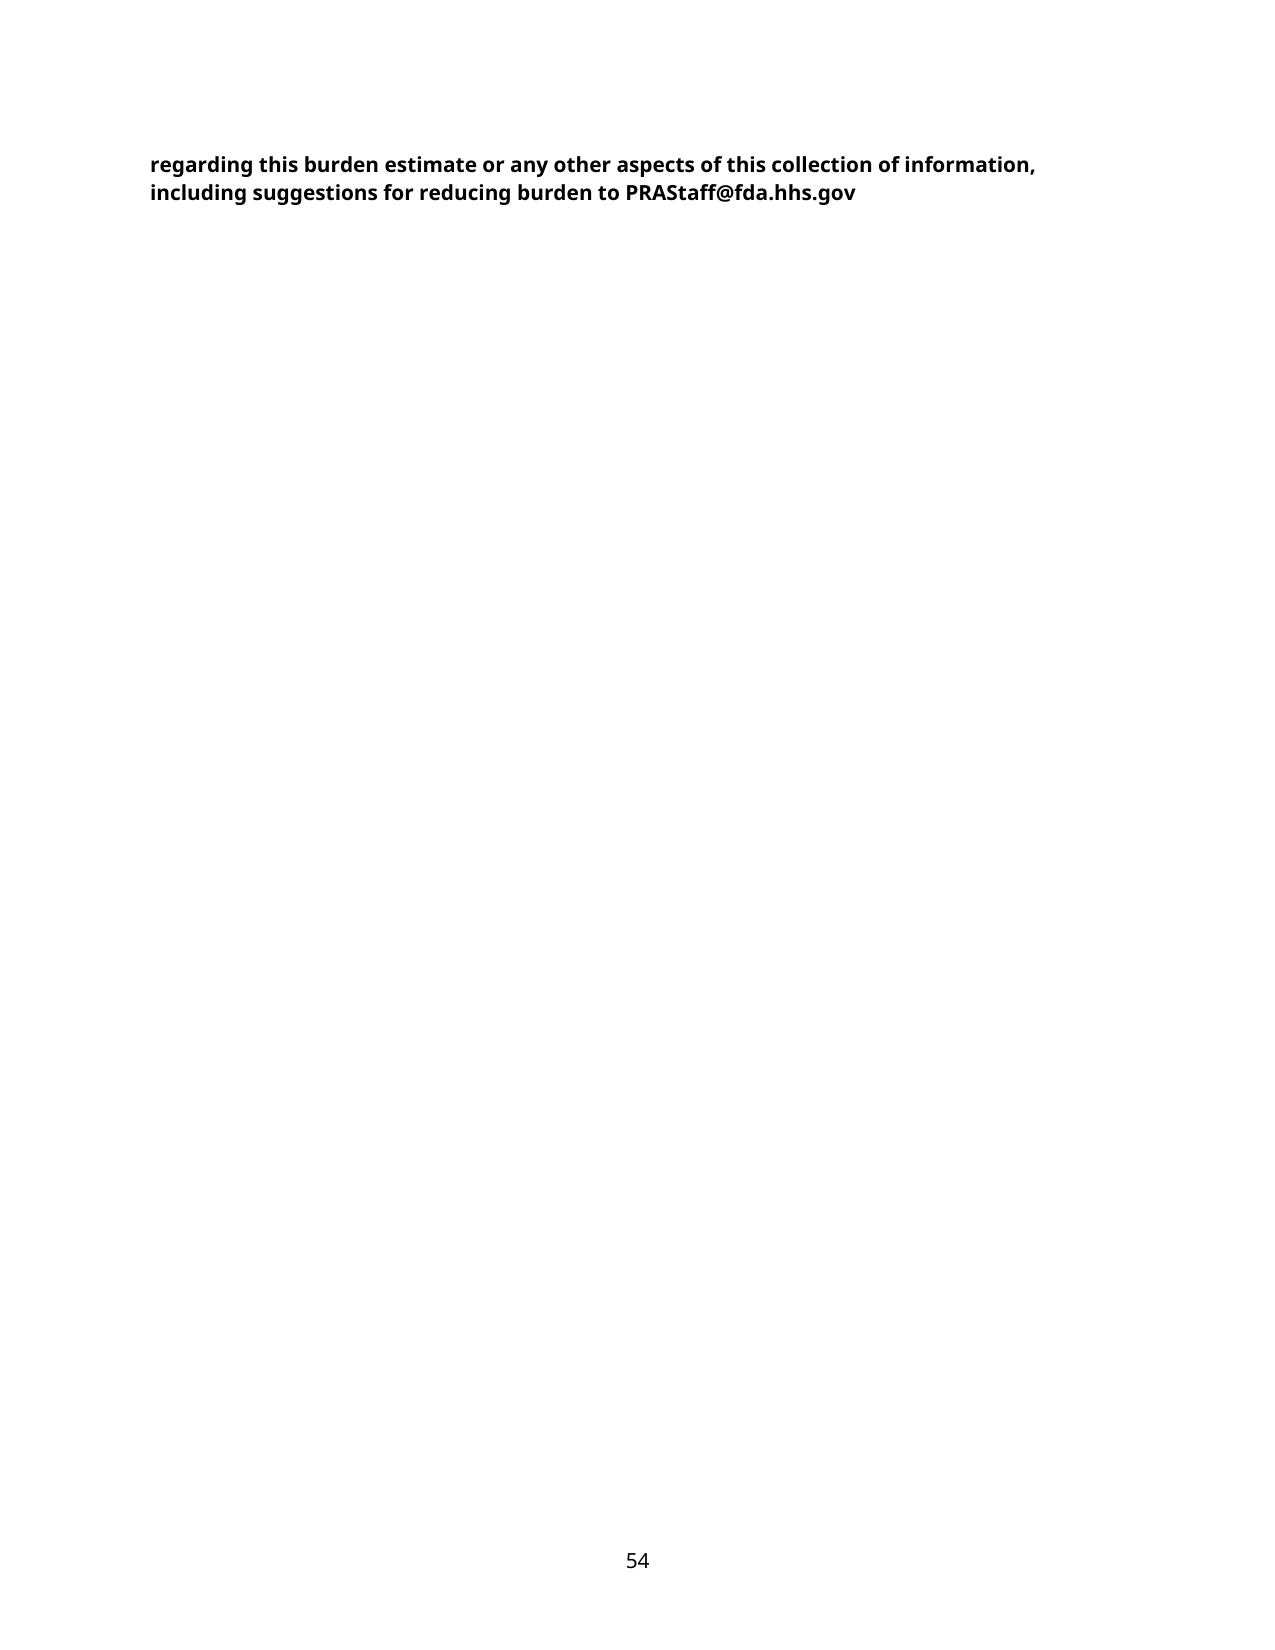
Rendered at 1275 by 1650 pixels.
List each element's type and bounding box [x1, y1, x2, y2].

text [150, 150, 1125, 207]
